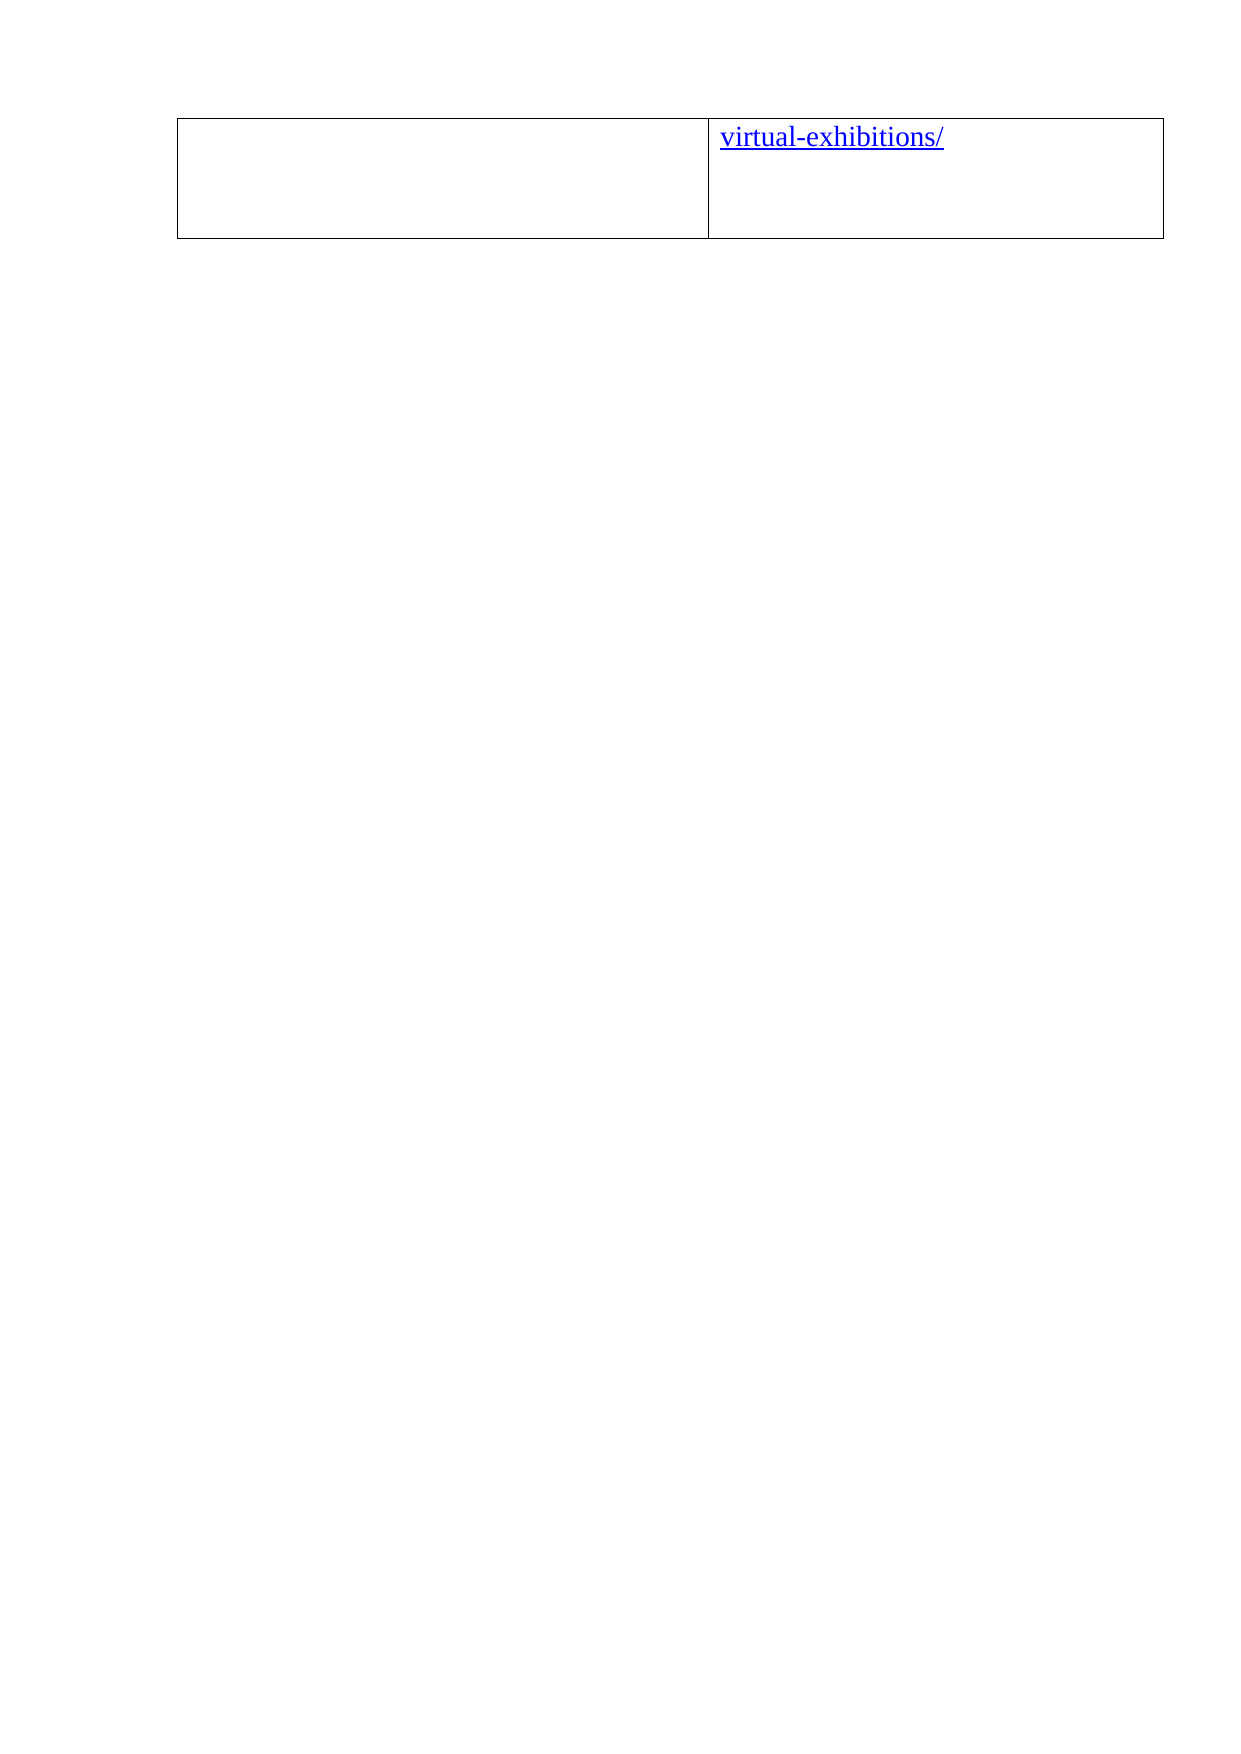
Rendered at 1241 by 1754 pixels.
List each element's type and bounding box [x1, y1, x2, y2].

table_cell [709, 119, 1163, 238]
table_cell [178, 119, 708, 238]
